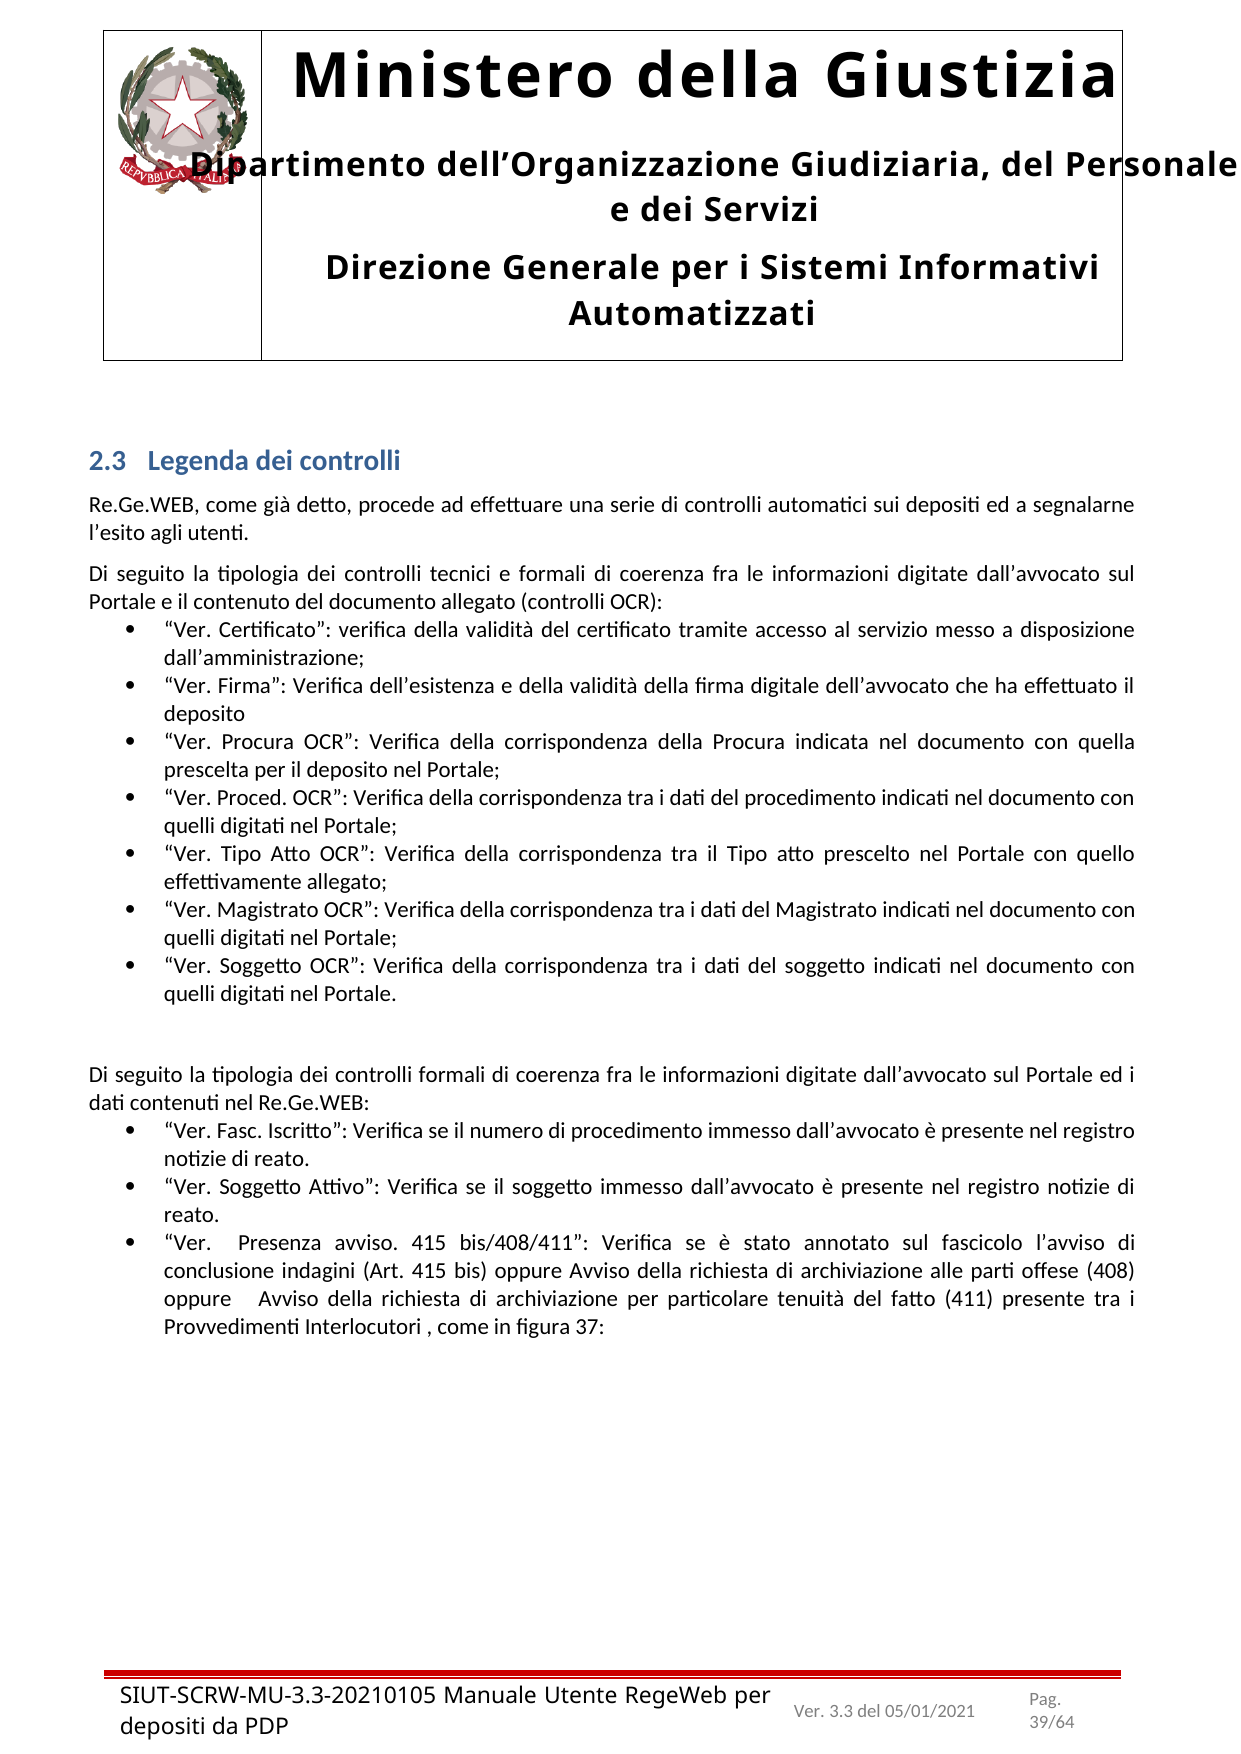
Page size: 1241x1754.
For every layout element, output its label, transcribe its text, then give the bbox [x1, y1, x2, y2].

text Re.Ge.WEB, come già detto, procede ad effettuare una serie di controlli automatici sui depositi ed a segnalarne l’esito agli utenti. [89, 490, 1137, 546]
text “Ver. Magistrato OCR”: Verifica della corrispondenza tra i dati del Magistrato indicati nel documento con quelli digitati nel Portale; [126, 895, 1137, 951]
text “Ver. Procura OCR”: Verifica della corrispondenza della Procura indicata nel documento con quella prescelta per il deposito nel Portale; [126, 727, 1137, 783]
text “Ver. Soggetto Attivo”: Verifica se il soggetto immesso dall’avvocato è presente nel registro notizie di reato. [126, 1172, 1137, 1228]
text “Ver. Firma”: Verifica dell’esistenza e della validità della firma digitale dell’avvocato che ha effettuato il deposito [126, 671, 1137, 727]
text “Ver. Soggetto OCR”: Verifica della corrispondenza tra i dati del soggetto indicati nel documento con quelli digitati nel Portale. [126, 951, 1137, 1007]
text “Ver. Proced. OCR”: Verifica della corrispondenza tra i dati del procedimento indicati nel documento con quelli digitati nel Portale; [126, 783, 1137, 839]
text “Ver. Presenza avviso. 415 bis/408/411”: Verifica se è stato annotato sul fascicolo l’avviso di conclusione indagini (Art. 415 bis) oppure Avviso della richiesta di archiviazione alle parti offese (408) oppure Avviso della richiesta di archiviazione per particolare tenuità del fatto (411) presente tra i Provvedimenti Interlocutori , come in figura 37: [126, 1228, 1137, 1340]
text “Ver. Fasc. Iscritto”: Verifica se il numero di procedimento immesso dall’avvocato è presente nel registro notizie di reato. [126, 1116, 1137, 1172]
text Di seguito la tipologia dei controlli formali di coerenza fra le informazioni digitate dall’avvocato sul Portale ed i dati contenuti nel Re.Ge.WEB: [89, 1060, 1137, 1116]
picture [114, 43, 251, 197]
text “Ver. Certificato”: verifica della validità del certificato tramite accesso al servizio messo a disposizione dall’amministrazione; [126, 615, 1137, 671]
text Di seguito la tipologia dei controlli tecnici e formali di coerenza fra le informazioni digitate dall’avvocato sul Portale e il contenuto del documento allegato (controlli OCR): [89, 559, 1137, 615]
text Legenda dei controlli [89, 442, 1137, 478]
text “Ver. Tipo Atto OCR”: Verifica della corrispondenza tra il Tipo atto prescelto nel Portale con quello effettivamente allegato; [126, 839, 1137, 895]
